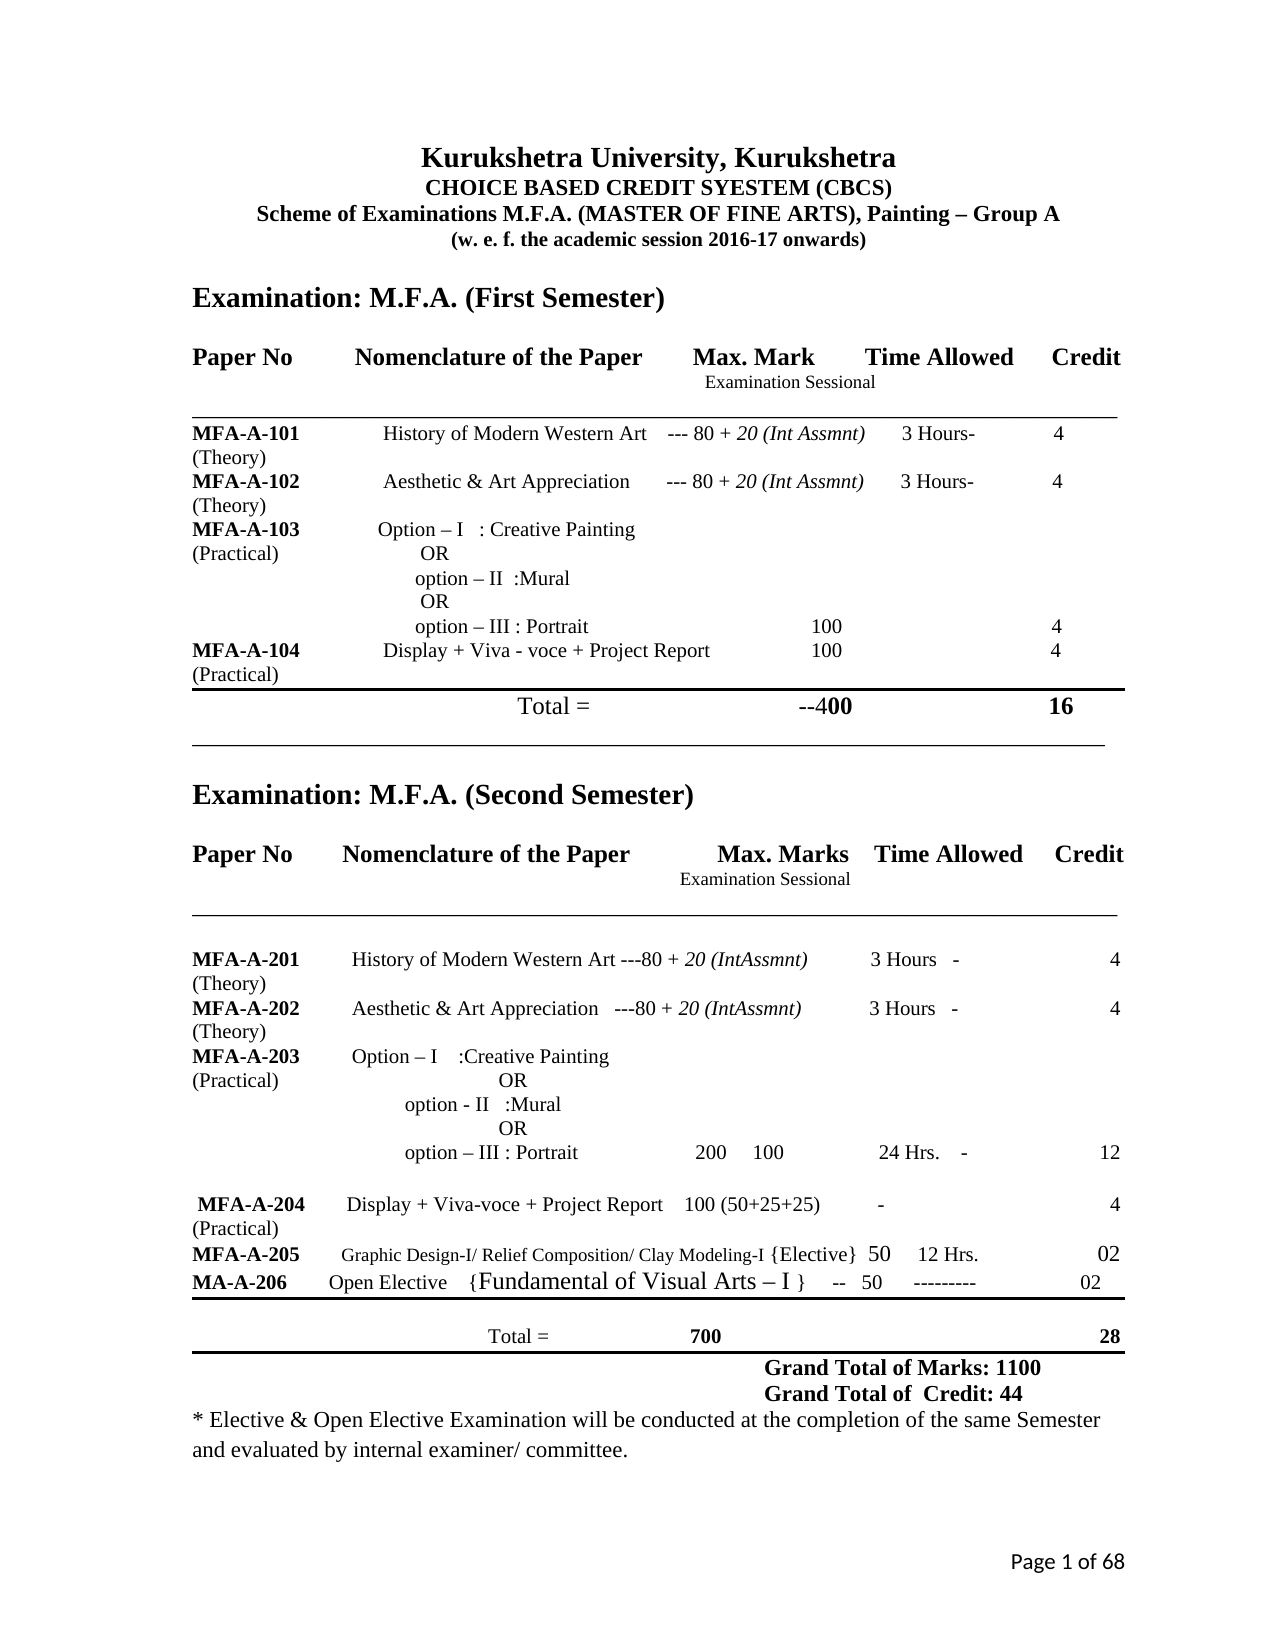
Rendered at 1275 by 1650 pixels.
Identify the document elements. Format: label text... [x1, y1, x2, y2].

text Kurukshetra University, Kurukshetra [192, 141, 1125, 174]
text MFA-A-103 Option – I : Creative Painting [192, 517, 1125, 541]
text MFA-A-102 Aesthetic & Art Appreciation --- 80 + 20 (Int Assmnt) 3 Hours- 4 [192, 469, 1125, 493]
text MFA-A-203 Option – I :Creative Painting [192, 1043, 1125, 1068]
text __________________________________________________________________________ [192, 392, 1125, 421]
text (Theory) [192, 1019, 1125, 1043]
text OR [192, 589, 1125, 613]
text (Theory) [192, 493, 1125, 517]
text Scheme of Examinations M.F.A. (MASTER OF FINE ARTS), Painting – Group A [192, 201, 1125, 227]
text (Theory) [192, 971, 1125, 995]
text Paper No Nomenclature of the Paper Max. Mark Time Allowed Credit [192, 342, 1125, 371]
text Examination: M.F.A. (Second Semester) [192, 777, 1125, 811]
text (Practical) OR [192, 1068, 1125, 1092]
text Total = --400 16 _________________________________________________________________________ [192, 691, 1125, 748]
text Grand Total of Marks: 1100 [192, 1354, 1125, 1380]
text MFA-A-202 Aesthetic & Art Appreciation ---80 + 20 (IntAssmnt) 3 Hours - 4 [192, 995, 1125, 1019]
text (Practical) OR [192, 541, 1125, 565]
text option – II :Mural [192, 565, 1125, 589]
text (Practical) [192, 1216, 1125, 1240]
text MFA-A-205 Graphic Design-I/ Relief Composition/ Clay Modeling-I {Elective} 50 12 Hrs. 02 [192, 1240, 1125, 1266]
text option – III : Portrait 100 4 [192, 613, 1125, 638]
text * Elective & Open Elective Examination will be conducted at the completion of the same Semester and evaluated by internal examiner/ committee. [192, 1406, 1125, 1463]
text Examination Sessional [192, 371, 1125, 392]
text __________________________________________________________________________ [192, 890, 1125, 918]
text Examination: M.F.A. (First Semester) [192, 280, 1125, 313]
text Grand Total of Credit: 44 [192, 1380, 1125, 1406]
text option - II :Mural [192, 1092, 1125, 1116]
text OR [192, 1116, 1125, 1140]
text MFA-A-204 Display + Viva-voce + Project Report 100 (50+25+25) - 4 [192, 1192, 1125, 1216]
text MA-A-206 Open Elective {Fundamental of Visual Arts – I } -- 50 --------- 02 [192, 1266, 1125, 1297]
text Total = 700 28 [192, 1324, 1125, 1351]
text Paper No Nomenclature of the Paper Max. Marks Time Allowed Credit [192, 839, 1125, 868]
text Examination Sessional [192, 868, 1125, 890]
text MFA-A-201 History of Modern Western Art ---80 + 20 (IntAssmnt) 3 Hours - 4 [192, 947, 1125, 971]
text MFA-A-104 Display + Viva - voce + Project Report 100 4 [192, 638, 1125, 662]
text MFA-A-101 History of Modern Western Art --- 80 + 20 (Int Assmnt) 3 Hours- 4 [192, 421, 1125, 445]
text CHOICE BASED CREDIT SYESTEM (CBCS) [192, 174, 1125, 201]
text (Theory) [192, 445, 1125, 469]
text (Practical) [192, 662, 1125, 688]
text option – III : Portrait 200 100 24 Hrs. - 12 [192, 1140, 1125, 1164]
text (w. e. f. the academic session 2016-17 onwards) [192, 227, 1125, 251]
